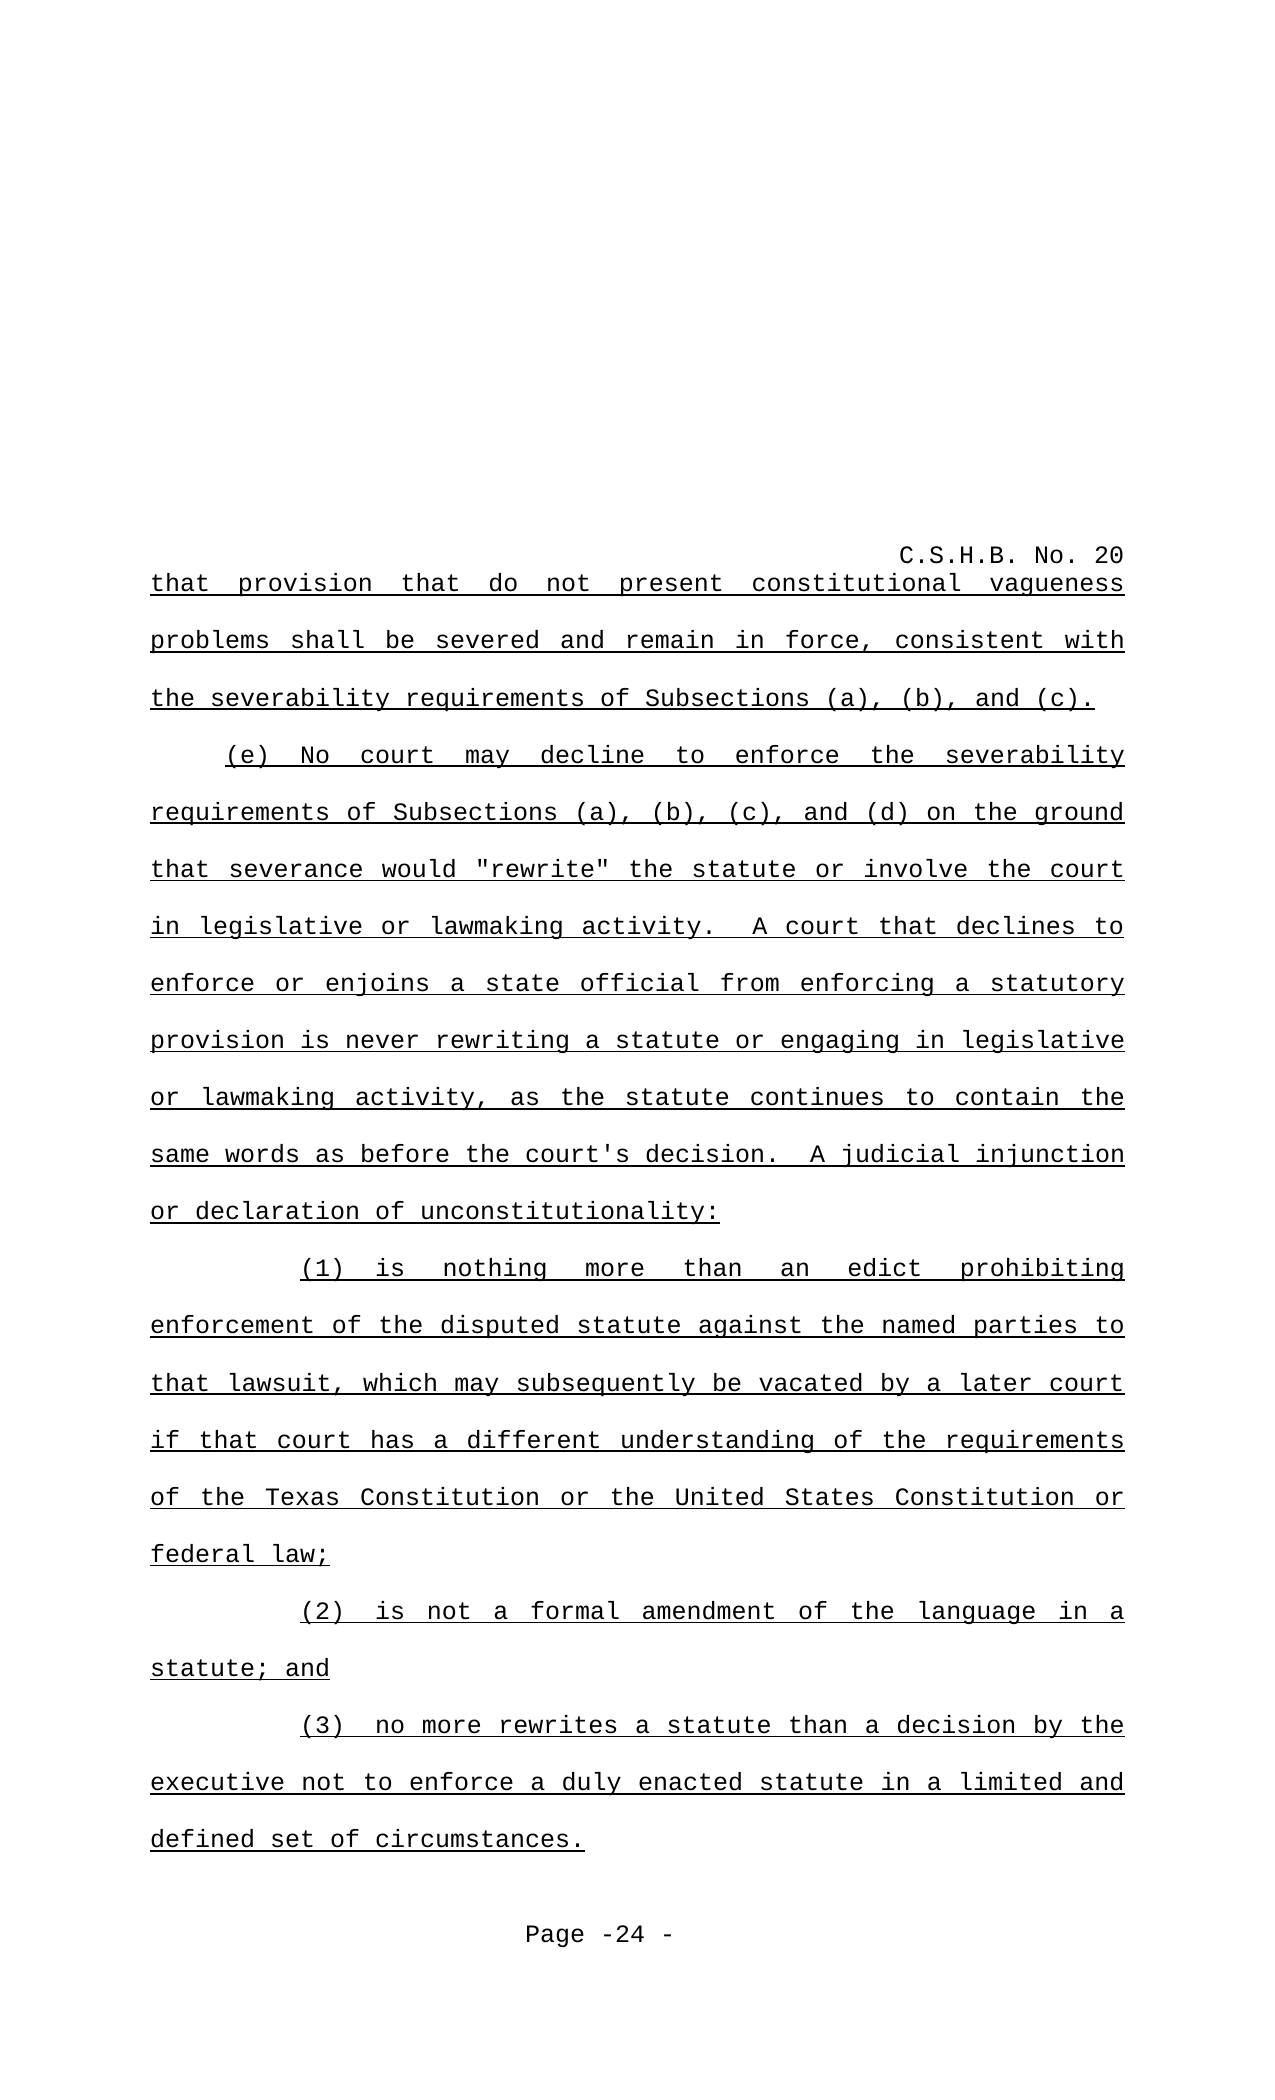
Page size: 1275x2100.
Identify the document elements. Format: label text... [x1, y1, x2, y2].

text (2) is not a formal amendment of the language in a statute; and [150, 1598, 1125, 1684]
text (1) is nothing more than an edict prohibiting enforcement of the disputed statute against the named parties to that lawsuit, which may subsequently be vacated by a later court if that court has a different understanding of the requirements of the Texas Constitution or the United States Constitution or federal law; [150, 1509, 1125, 1570]
text (3) no more rewrites a statute than a decision by the executive not to enforce a duly enacted statute in a limited and defined set of circumstances. [150, 1795, 1125, 1855]
text (e) No court may decline to enforce the severability requirements of Subsections (a), (b), (c), and (d) on the ground that severance would "rewrite" the statute or involve the court in legislative or lawmaking activity. A court that declines to enforce or enjoins a state official from enforcing a statutory provision is never rewriting a statute or engaging in legislative or lawmaking activity, as the statute continues to contain the same words as before the court's decision. A judicial injunction or declaration of unconstitutionality: [150, 1052, 1125, 1108]
text (1) is nothing more than an edict prohibiting enforcement of the disputed statute against the named parties to that lawsuit, which may subsequently be vacated by a later court if that court has a different understanding of the requirements of the Texas Constitution or the United States Constitution or federal law; [150, 1395, 1125, 1450]
text (1) is nothing more than an edict prohibiting enforcement of the disputed statute against the named parties to that lawsuit, which may subsequently be vacated by a later court if that court has a different understanding of the requirements of the Texas Constitution or the United States Constitution or federal law; [150, 1338, 1125, 1393]
text (e) No court may decline to enforce the severability requirements of Subsections (a), (b), (c), and (d) on the ground that severance would "rewrite" the statute or involve the court in legislative or lawmaking activity. A court that declines to enforce or enjoins a state official from enforcing a statutory provision is never rewriting a statute or engaging in legislative or lawmaking activity, as the statute continues to contain the same words as before the court's decision. A judicial injunction or declaration of unconstitutionality: [150, 995, 1125, 1051]
text (e) No court may decline to enforce the severability requirements of Subsections (a), (b), (c), and (d) on the ground that severance would "rewrite" the statute or involve the court in legislative or lawmaking activity. A court that declines to enforce or enjoins a state official from enforcing a statutory provision is never rewriting a statute or engaging in legislative or lawmaking activity, as the statute continues to contain the same words as before the court's decision. A judicial injunction or declaration of unconstitutionality: [150, 1110, 1125, 1165]
text (e) No court may decline to enforce the severability requirements of Subsections (a), (b), (c), and (d) on the ground that severance would "rewrite" the statute or involve the court in legislative or lawmaking activity. A court that declines to enforce or enjoins a state official from enforcing a statutory provision is never rewriting a statute or engaging in legislative or lawmaking activity, as the statute continues to contain the same words as before the court's decision. A judicial injunction or declaration of unconstitutionality: [150, 1167, 1125, 1227]
text (e) No court may decline to enforce the severability requirements of Subsections (a), (b), (c), and (d) on the ground that severance would "rewrite" the statute or involve the court in legislative or lawmaking activity. A court that declines to enforce or enjoins a state official from enforcing a statutory provision is never rewriting a statute or engaging in legislative or lawmaking activity, as the statute continues to contain the same words as before the court's decision. A judicial injunction or declaration of unconstitutionality: [150, 881, 1125, 994]
text (3) no more rewrites a statute than a decision by the executive not to enforce a duly enacted statute in a limited and defined set of circumstances. [150, 1712, 1125, 1793]
text (e) No court may decline to enforce the severability requirements of Subsections (a), (b), (c), and (d) on the ground that severance would "rewrite" the statute or involve the court in legislative or lawmaking activity. A court that declines to enforce or enjoins a state official from enforcing a statutory provision is never rewriting a statute or engaging in legislative or lawmaking activity, as the statute continues to contain the same words as before the court's decision. A judicial injunction or declaration of unconstitutionality: [150, 824, 1125, 880]
text (1) is nothing more than an edict prohibiting enforcement of the disputed statute against the named parties to that lawsuit, which may subsequently be vacated by a later court if that court has a different understanding of the requirements of the Texas Constitution or the United States Constitution or federal law; [150, 1256, 1125, 1336]
text (e) No court may decline to enforce the severability requirements of Subsections (a), (b), (c), and (d) on the ground that severance would "rewrite" the statute or involve the court in legislative or lawmaking activity. A court that declines to enforce or enjoins a state official from enforcing a statutory provision is never rewriting a statute or engaging in legislative or lawmaking activity, as the statute continues to contain the same words as before the court's decision. A judicial injunction or declaration of unconstitutionality: [150, 742, 1125, 822]
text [150, 571, 1125, 594]
text (1) is nothing more than an edict prohibiting enforcement of the disputed statute against the named parties to that lawsuit, which may subsequently be vacated by a later court if that court has a different understanding of the requirements of the Texas Constitution or the United States Constitution or federal law; [150, 1452, 1125, 1508]
